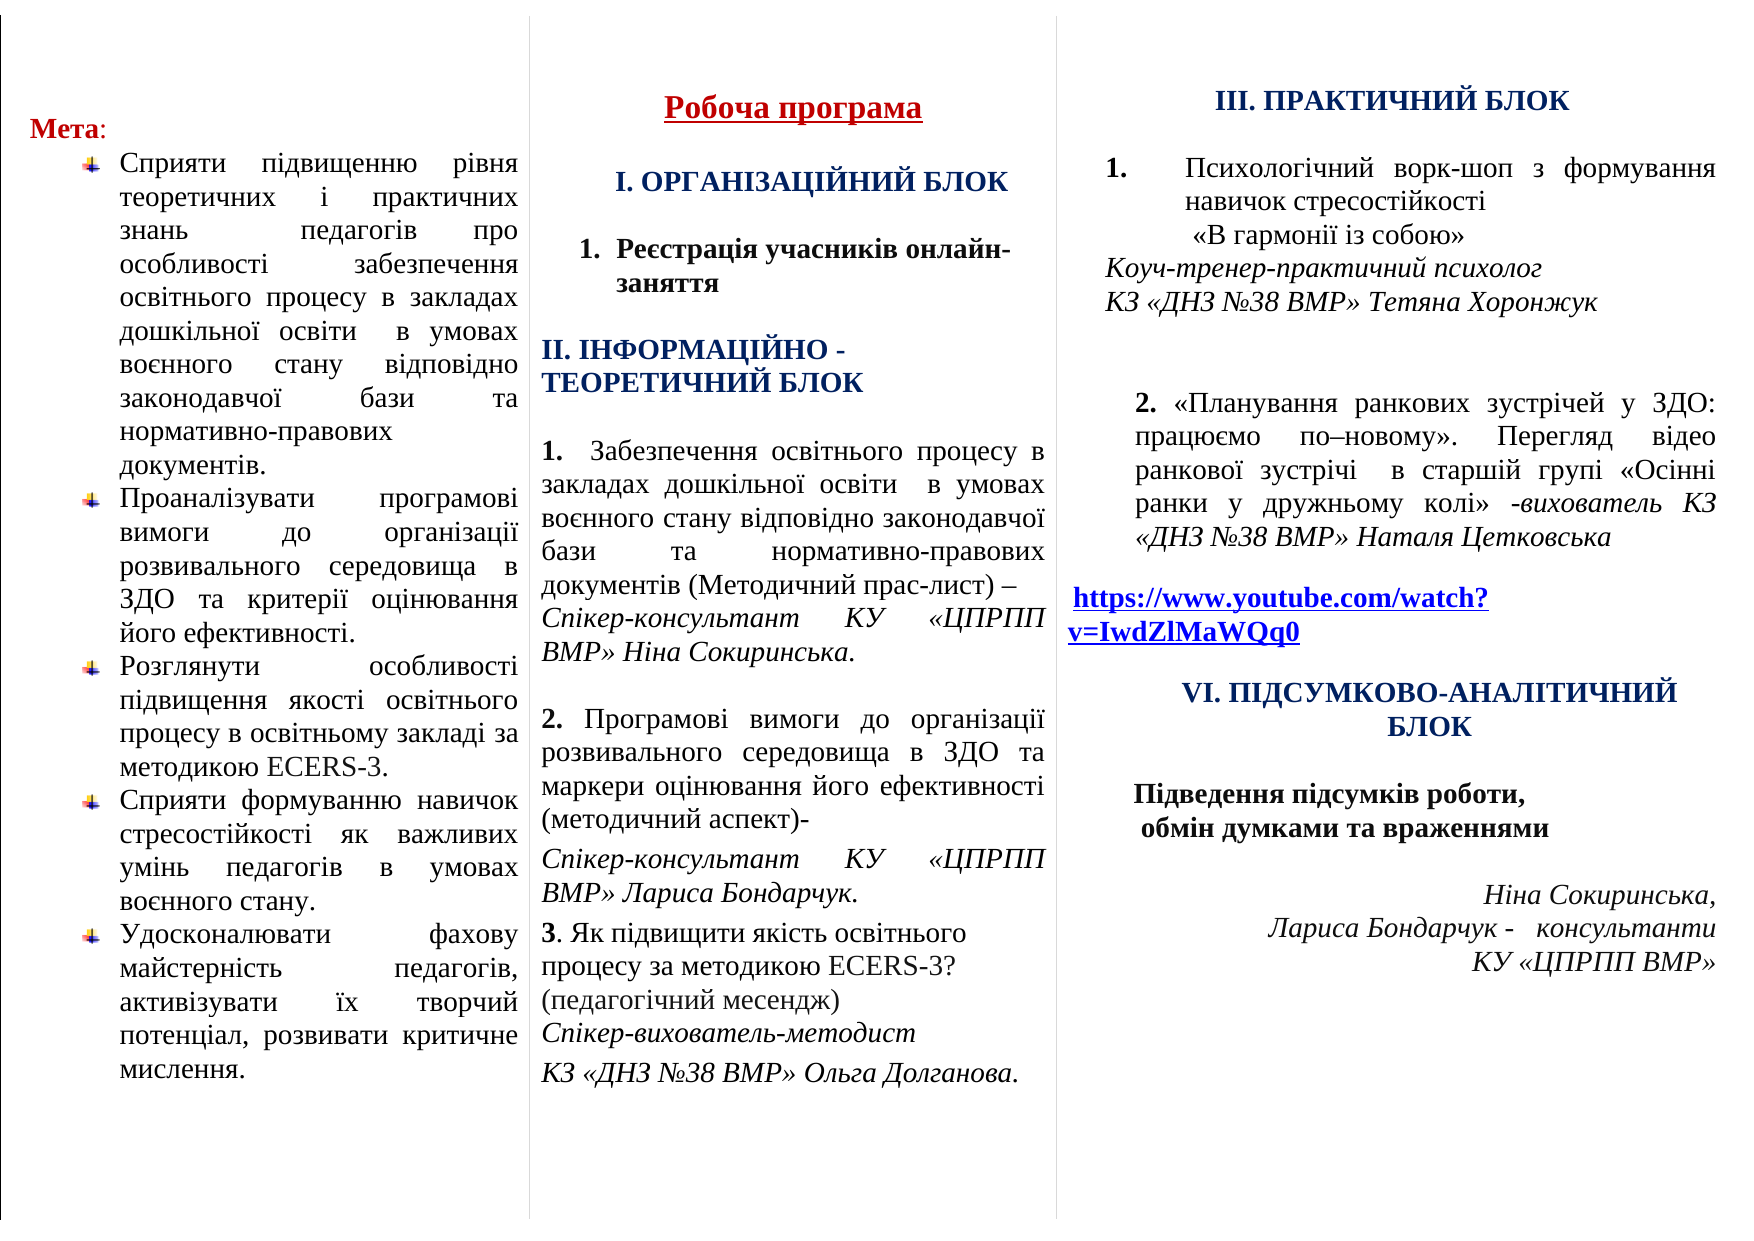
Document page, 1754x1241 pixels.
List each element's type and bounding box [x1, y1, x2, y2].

picture [82, 155, 100, 173]
picture [82, 659, 100, 676]
table_cell [1057, 16, 1727, 1218]
picture [82, 491, 100, 508]
table_cell [530, 16, 1056, 1218]
table_cell [1, 16, 529, 1218]
picture [82, 927, 100, 944]
picture [82, 793, 100, 810]
